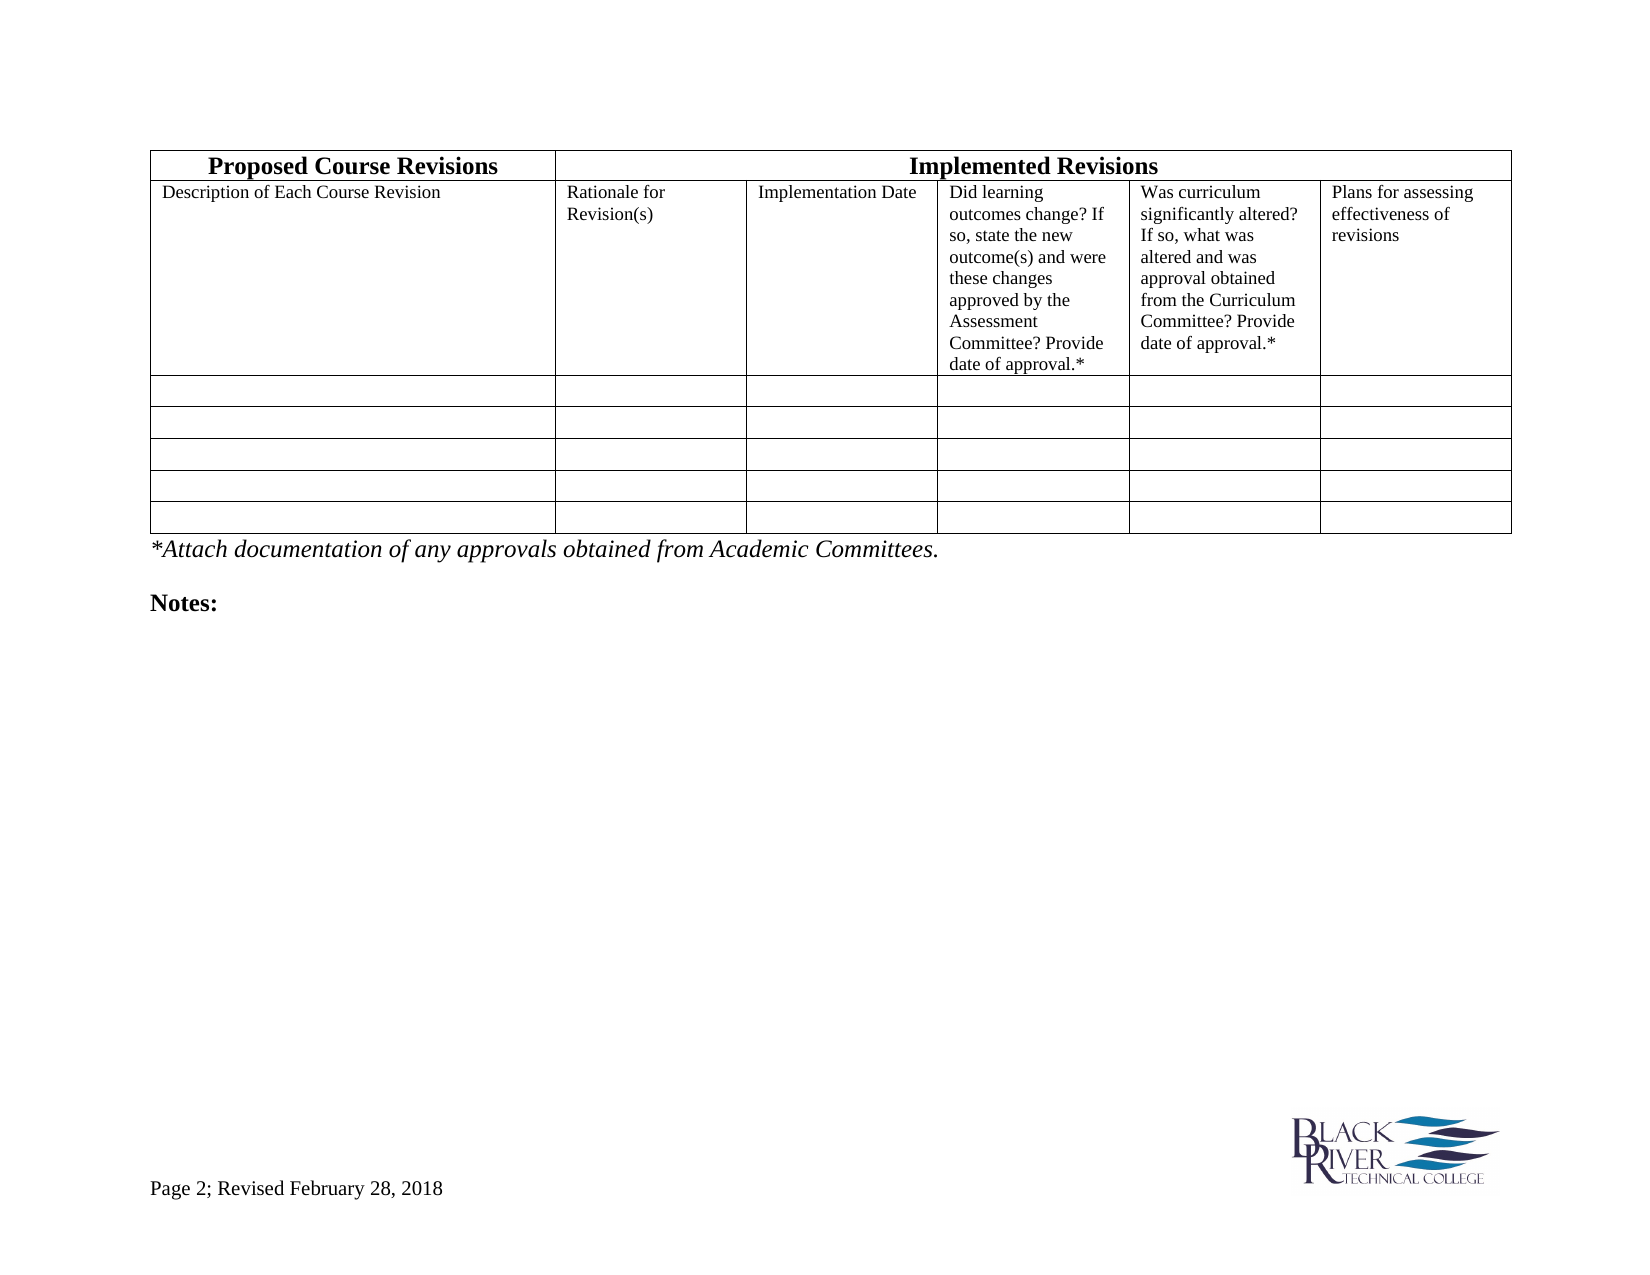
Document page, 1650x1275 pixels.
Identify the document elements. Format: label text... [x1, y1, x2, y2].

table_cell [938, 502, 1129, 533]
table_cell Implementation Date [747, 181, 937, 375]
table_cell [556, 502, 746, 533]
table_cell Did learning outcomes change? If so, state the new outcome(s) and were these changes approved by the Assessment Committee? Provide date of approval.* [938, 181, 1129, 375]
table_cell [747, 376, 937, 406]
table_cell [556, 407, 746, 438]
table_header Proposed Course Revisions [151, 151, 555, 180]
table_cell [556, 376, 746, 406]
table_cell [151, 502, 555, 533]
table_cell [747, 407, 937, 438]
table_cell [1321, 439, 1511, 469]
table_cell [1130, 407, 1320, 438]
table_cell [151, 376, 555, 406]
table_cell Rationale for Revision(s) [556, 181, 746, 375]
picture [1290, 1107, 1500, 1196]
table_cell [938, 407, 1129, 438]
table_cell [1130, 439, 1320, 469]
table_cell [556, 471, 746, 501]
table_cell [1321, 407, 1511, 438]
table_cell Description of Each Course Revision [151, 181, 555, 375]
table_cell [938, 471, 1129, 501]
table_cell [151, 407, 555, 438]
table_cell Plans for assessing effectiveness of revisions [1321, 181, 1511, 375]
table_cell [1321, 471, 1511, 501]
table_cell [938, 376, 1129, 406]
table_cell [1130, 471, 1320, 501]
table_cell [938, 439, 1129, 469]
table_cell [151, 471, 555, 501]
table_cell [747, 439, 937, 469]
table_cell [556, 439, 746, 469]
text *Attach documentation of any approvals obtained from Academic Committees. [150, 534, 1500, 562]
table_cell [151, 439, 555, 469]
table_cell [1321, 376, 1511, 406]
table_cell Was curriculum significantly altered? If so, what was altered and was approval obtained from the Curriculum Committee? Provide date of approval.* [1130, 181, 1320, 375]
table_header Implemented Revisions [556, 151, 1511, 180]
table_cell [747, 502, 937, 533]
table_cell [1321, 502, 1511, 533]
text Notes: [150, 588, 1500, 616]
table_cell [1130, 376, 1320, 406]
table_cell [747, 471, 937, 501]
table_cell [1130, 502, 1320, 533]
